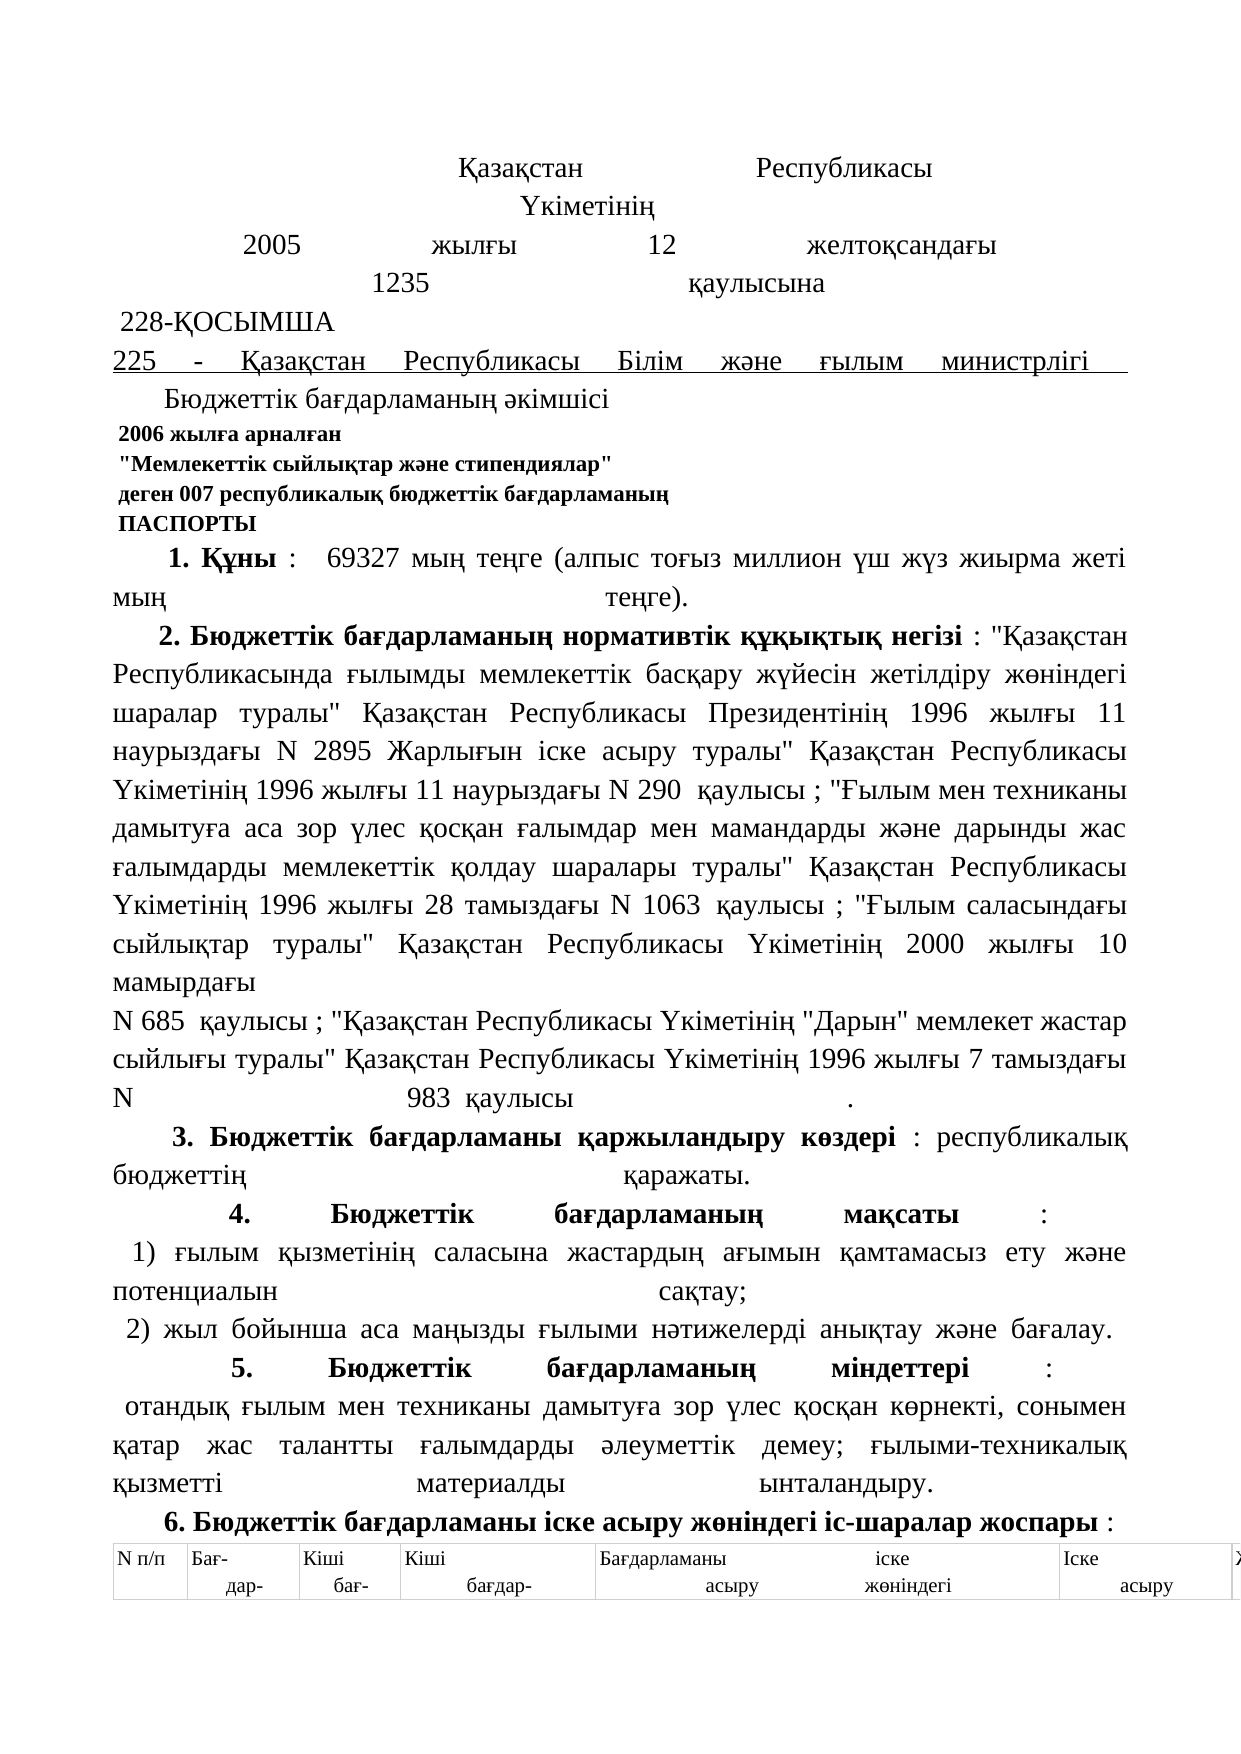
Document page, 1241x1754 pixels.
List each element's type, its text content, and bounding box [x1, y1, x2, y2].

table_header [401, 1544, 595, 1599]
table_header Іске асыру мерзімі [1060, 1544, 1231, 1599]
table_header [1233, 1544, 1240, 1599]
text Қазақстан Республикасы Үкіметінің 2005 жылғы 12 желтоқсандағы 1235 қаулысына 228-ҚОСЫМША [112, 150, 1128, 338]
text 2006 жылға арналған "Мемлекеттiк сыйлықтар және стипендиялар" деген 007 республикалық бюджеттiк бағдарламаның ПАСПОРТЫ [112, 420, 1128, 537]
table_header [300, 1544, 400, 1599]
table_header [596, 1544, 1059, 1599]
table_header Бағ- дар- лама коды [188, 1544, 299, 1599]
text 225 - Қазақстан Республикасы Білім және ғылым министрлігі Бюджеттік бағдарламаның әкімшісі [112, 343, 1128, 372]
text 225 - Қазақстан Республикасы Білім және ғылым министрлігі Бюджеттік бағдарламаның әкімшісі [112, 373, 1128, 415]
table_header N п/п [114, 1544, 187, 1599]
text 1. Құны : 69327 мың теңге (алпыс тоғыз миллион үш жүз жиырма жетi мың теңге). 2. Бюджеттік бағдарламаның нормативтiк құқықтық негiзi : "Қазақстан Республикасында ғылымды мемлекеттік басқару жүйесiн жетiлдiру жөніндегi шаралар туралы" Қазақстан Республикасы Президентiнің 1996 жылғы 11 наурыздағы N 2895 Жарлығын iске асыру туралы" Қазақстан Республикасы Үкiметiнің 1996 жылғы 11 наурыздағы N 290 қаулысы ; "Ғылым мен техниканы дамытуға аса зор үлес қосқан ғалымдар мен мамандарды және дарынды жас ғалымдарды мемлекеттік қолдау шаралары туралы" Қазақстан Республикасы Yкiметiнiң 1996 жылғы 28 тамыздағы N 1063 қаулысы ; "Ғылым саласындағы сыйлықтар туралы" Қазақстан Республикасы Үкіметiнің 2000 жылғы 10 мамырдағы N 685 қаулысы ; "Қазақстан Республикасы Үкiметiнің "Дарын" мемлекет жастар сыйлығы туралы" Қазақстан Республикасы Үкiметiнің 1996 жылғы 7 тамыздағы N 983 қаулысы . 3. Бюджеттiк бағдарламаны қаржыландыру көздерi : республикалық бюджеттің қаражаты. 4. Бюджеттік бағдарламаның мақсаты : 1) ғылым қызметiнің саласына жастардың ағымын қамтамасыз ету және потенциалын сақтау; 2) жыл бойынша аса маңызды ғылыми нәтижелердi анықтау және бағалау. 5. Бюджеттiк бағдарламаның мiндеттерi : отандық ғылым мен техниканы дамытуға зор үлес қосқан көрнекті, сонымен қатар жас талантты ғалымдарды әлеуметтiк демеу; ғылыми-техникалық қызметті материалды ынталандыру. 6. Бюджеттiк бағдарламаны iске асыру жөнiндегi iс-шаралар жоспары : [112, 541, 1128, 1538]
